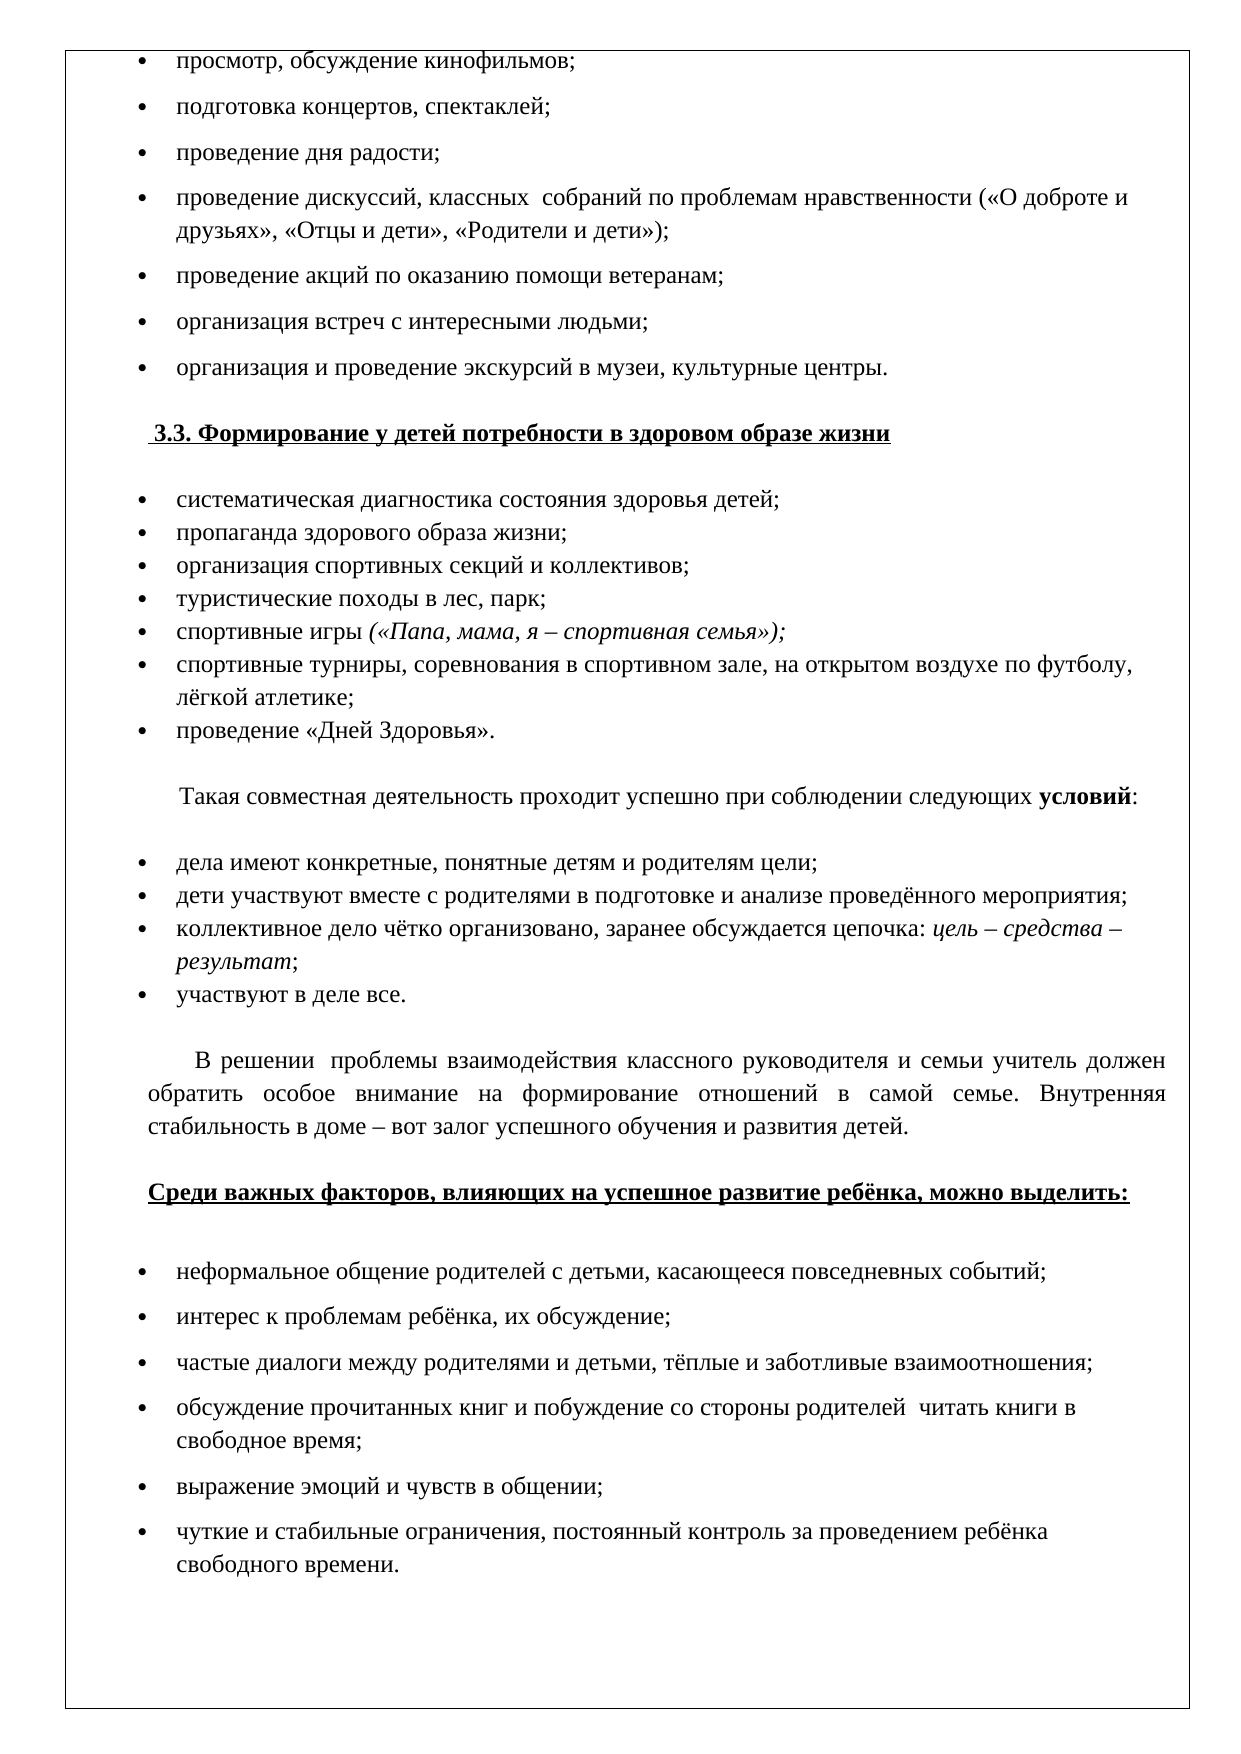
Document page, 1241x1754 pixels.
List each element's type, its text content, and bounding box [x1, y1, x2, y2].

list организация спортивных секций и коллективов; [139, 550, 1167, 578]
list коллективное дело чётко организовано, заранее обсуждается цепочка: цель – средства – результат; [139, 913, 1167, 975]
list частые диалоги между родителями и детьми, тёплые и заботливые взаимоотношения; [139, 1347, 1167, 1376]
list проведение дня радости; [139, 137, 1167, 165]
list организация и проведение экскурсий в музеи, культурные центры. [139, 352, 1167, 380]
list систематическая диагностика состояния здоровья детей; [139, 484, 1167, 512]
list проведение «Дней Здоровья». [139, 715, 1167, 744]
list неформальное общение родителей с детьми, касающееся повседневных событий; [139, 1256, 1167, 1284]
list подготовка концертов, спектаклей; [139, 91, 1167, 120]
list проведение дискуссий, классных собраний по проблемам нравственности («О доброте и друзьях», «Отцы и дети», «Родители и дети»); [139, 182, 1167, 244]
text 3.3. Формирование у детей потребности в здоровом образе жизни [148, 418, 1167, 446]
text Среди важных факторов, влияющих на успешное развитие ребёнка, можно выделить: [148, 1177, 1167, 1206]
list дела имеют конкретные, понятные детям и родителям цели; [139, 847, 1167, 876]
text Такая совместная деятельность проходит успешно при соблюдении следующих условий: [148, 781, 1167, 810]
list обсуждение прочитанных книг и побуждение со стороны родителей читать книги в свободное время; [139, 1392, 1167, 1454]
list интерес к проблемам ребёнка, их обсуждение; [139, 1301, 1167, 1330]
text В решении проблемы взаимодействия классного руководителя и семьи учитель должен обратить особое внимание на формирование отношений в самой семье. Внутренняя стабильность в доме – вот залог успешного обучения и развития детей. [148, 1045, 1167, 1140]
list спортивные игры («Папа, мама, я – спортивная семья»); [139, 616, 1167, 644]
list туристические походы в лес, парк; [139, 583, 1167, 612]
list участвуют в деле все. [139, 979, 1167, 1008]
list спортивные турниры, соревнования в спортивном зале, на открытом воздухе по футболу, лёгкой атлетике; [139, 649, 1167, 711]
list дети участвуют вместе с родителями в подготовке и анализе проведённого мероприятия; [139, 880, 1167, 909]
list чуткие и стабильные ограничения, постоянный контроль за проведением ребёнка свободного времени. [139, 1516, 1167, 1578]
list просмотр, обсуждение кинофильмов; [139, 51, 1167, 74]
list пропаганда здорового образа жизни; [139, 517, 1167, 546]
list проведение акций по оказанию помощи ветеранам; [139, 261, 1167, 289]
list выражение эмоций и чувств в общении; [139, 1471, 1167, 1499]
list организация встреч с интересными людьми; [139, 306, 1167, 335]
